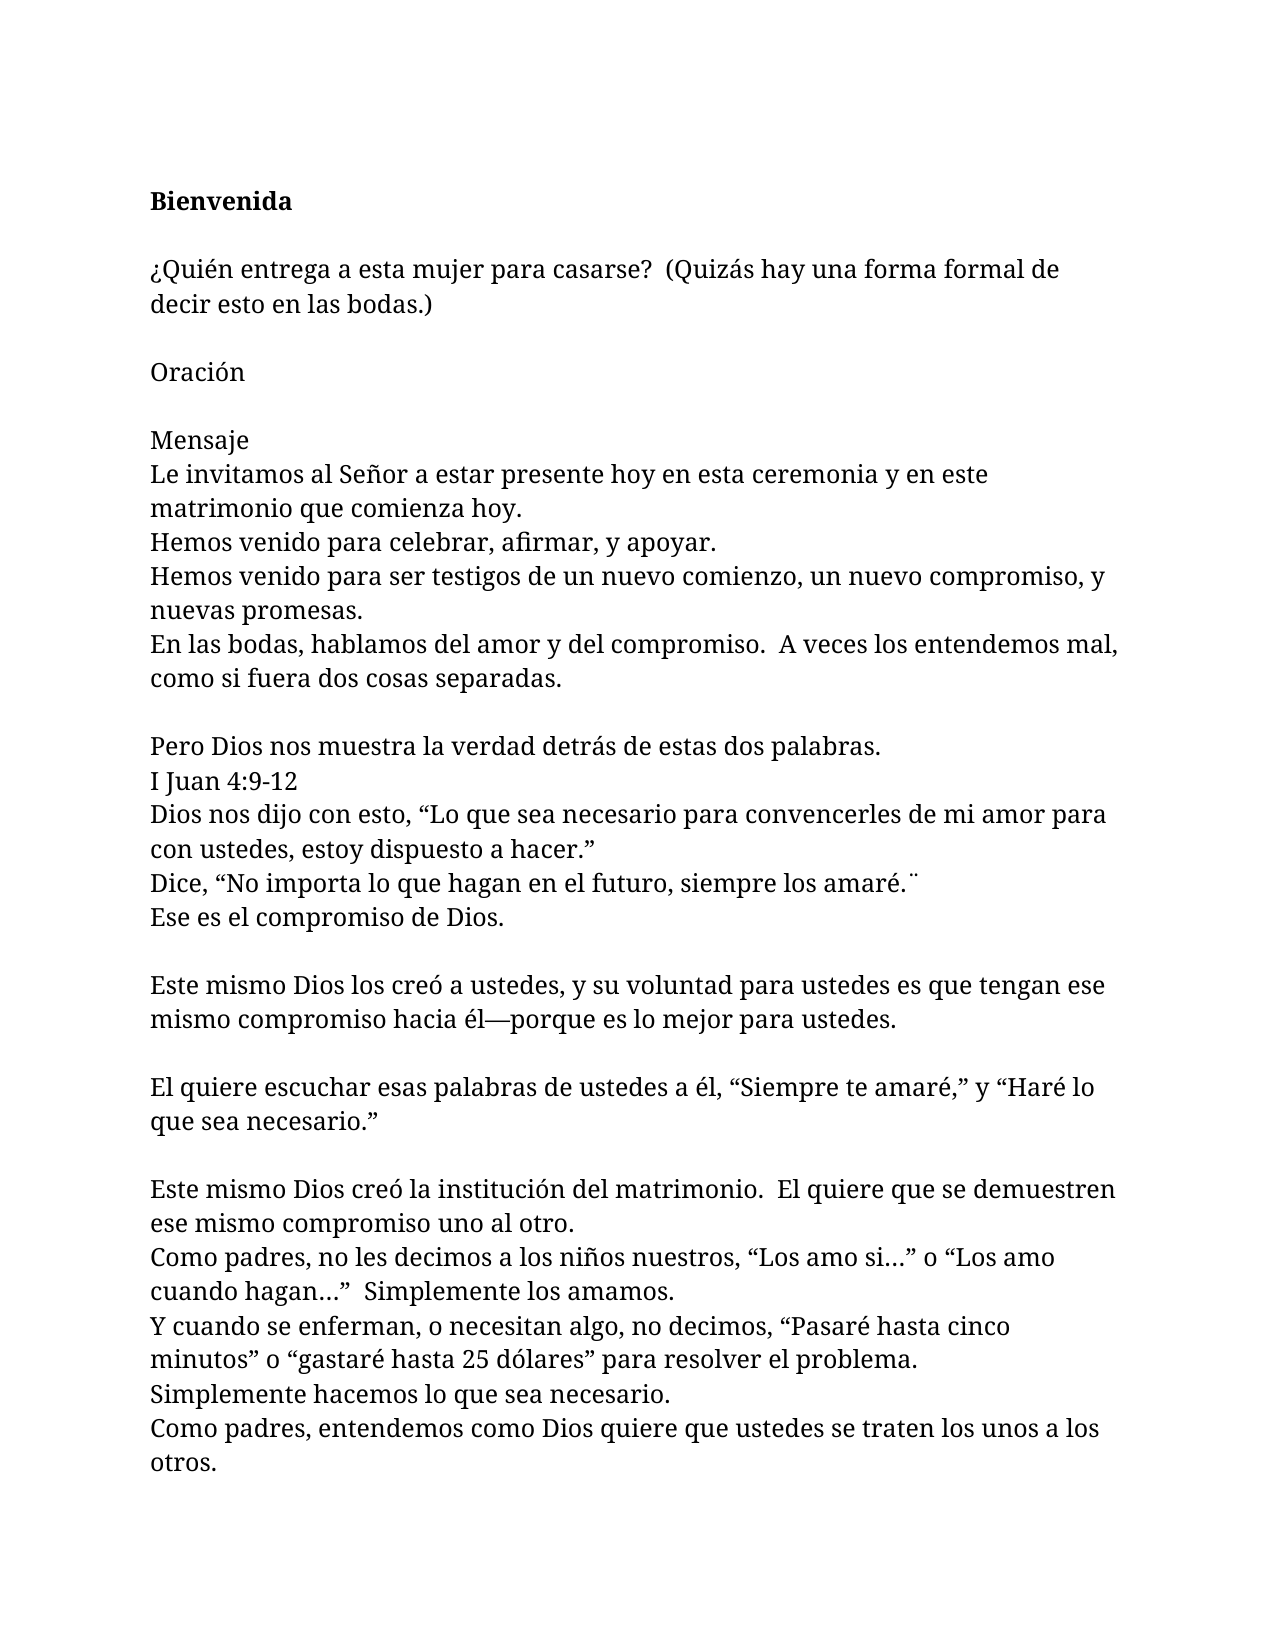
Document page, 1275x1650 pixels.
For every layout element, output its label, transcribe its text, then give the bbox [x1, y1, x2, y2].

text Dios nos dijo con esto, “Lo que sea necesario para convencerles de mi amor para con ustedes, estoy dispuesto a hacer.” [150, 797, 1125, 865]
text Pero Dios nos muestra la verdad detrás de estas dos palabras. [150, 695, 1125, 763]
text Hemos venido para ser testigos de un nuevo comienzo, un nuevo compromiso, y nuevas promesas. [150, 559, 1125, 627]
text Le invitamos al Señor a estar presente hoy en esta ceremonia y en este matrimonio que comienza hoy. [150, 457, 1125, 525]
text ¿Quién entrega a esta mujer para casarse? (Quizás hay una forma formal de decir esto en las bodas.) [150, 252, 1125, 320]
text Ese es el compromiso de Dios. [150, 899, 1125, 933]
text Este mismo Dios los creó a ustedes, y su voluntad para ustedes es que tengan ese mismo compromiso hacia él—porque es lo mejor para ustedes. [150, 967, 1125, 1036]
text Simplemente hacemos lo que sea necesario. [150, 1376, 1125, 1410]
text El quiere escuchar esas palabras de ustedes a él, “Siempre te amaré,” y “Haré lo que sea necesario.” [150, 1070, 1125, 1138]
text Como padres, entendemos como Dios quiere que ustedes se traten los unos a los otros. [150, 1410, 1125, 1478]
text Hemos venido para celebrar, afirmar, y apoyar. [150, 525, 1125, 559]
text En las bodas, hablamos del amor y del compromiso. A veces los entendemos mal, como si fuera dos cosas separadas. [150, 627, 1125, 695]
text Dice, “No importa lo que hagan en el futuro, siempre los amaré.¨ [150, 865, 1125, 899]
subtitle Bienvenida [150, 184, 1125, 218]
text Este mismo Dios creó la institución del matrimonio. El quiere que se demuestren ese mismo compromiso uno al otro. [150, 1172, 1125, 1240]
text I Juan 4:9-12 [150, 763, 1125, 797]
text Como padres, no les decimos a los niños nuestros, “Los amo si…” o “Los amo cuando hagan…” Simplemente los amamos. [150, 1240, 1125, 1308]
text Y cuando se enferman, o necesitan algo, no decimos, “Pasaré hasta cinco minutos” o “gastaré hasta 25 dólares” para resolver el problema. [150, 1308, 1125, 1376]
text Oración [150, 354, 1125, 388]
text Mensaje [150, 422, 1125, 457]
